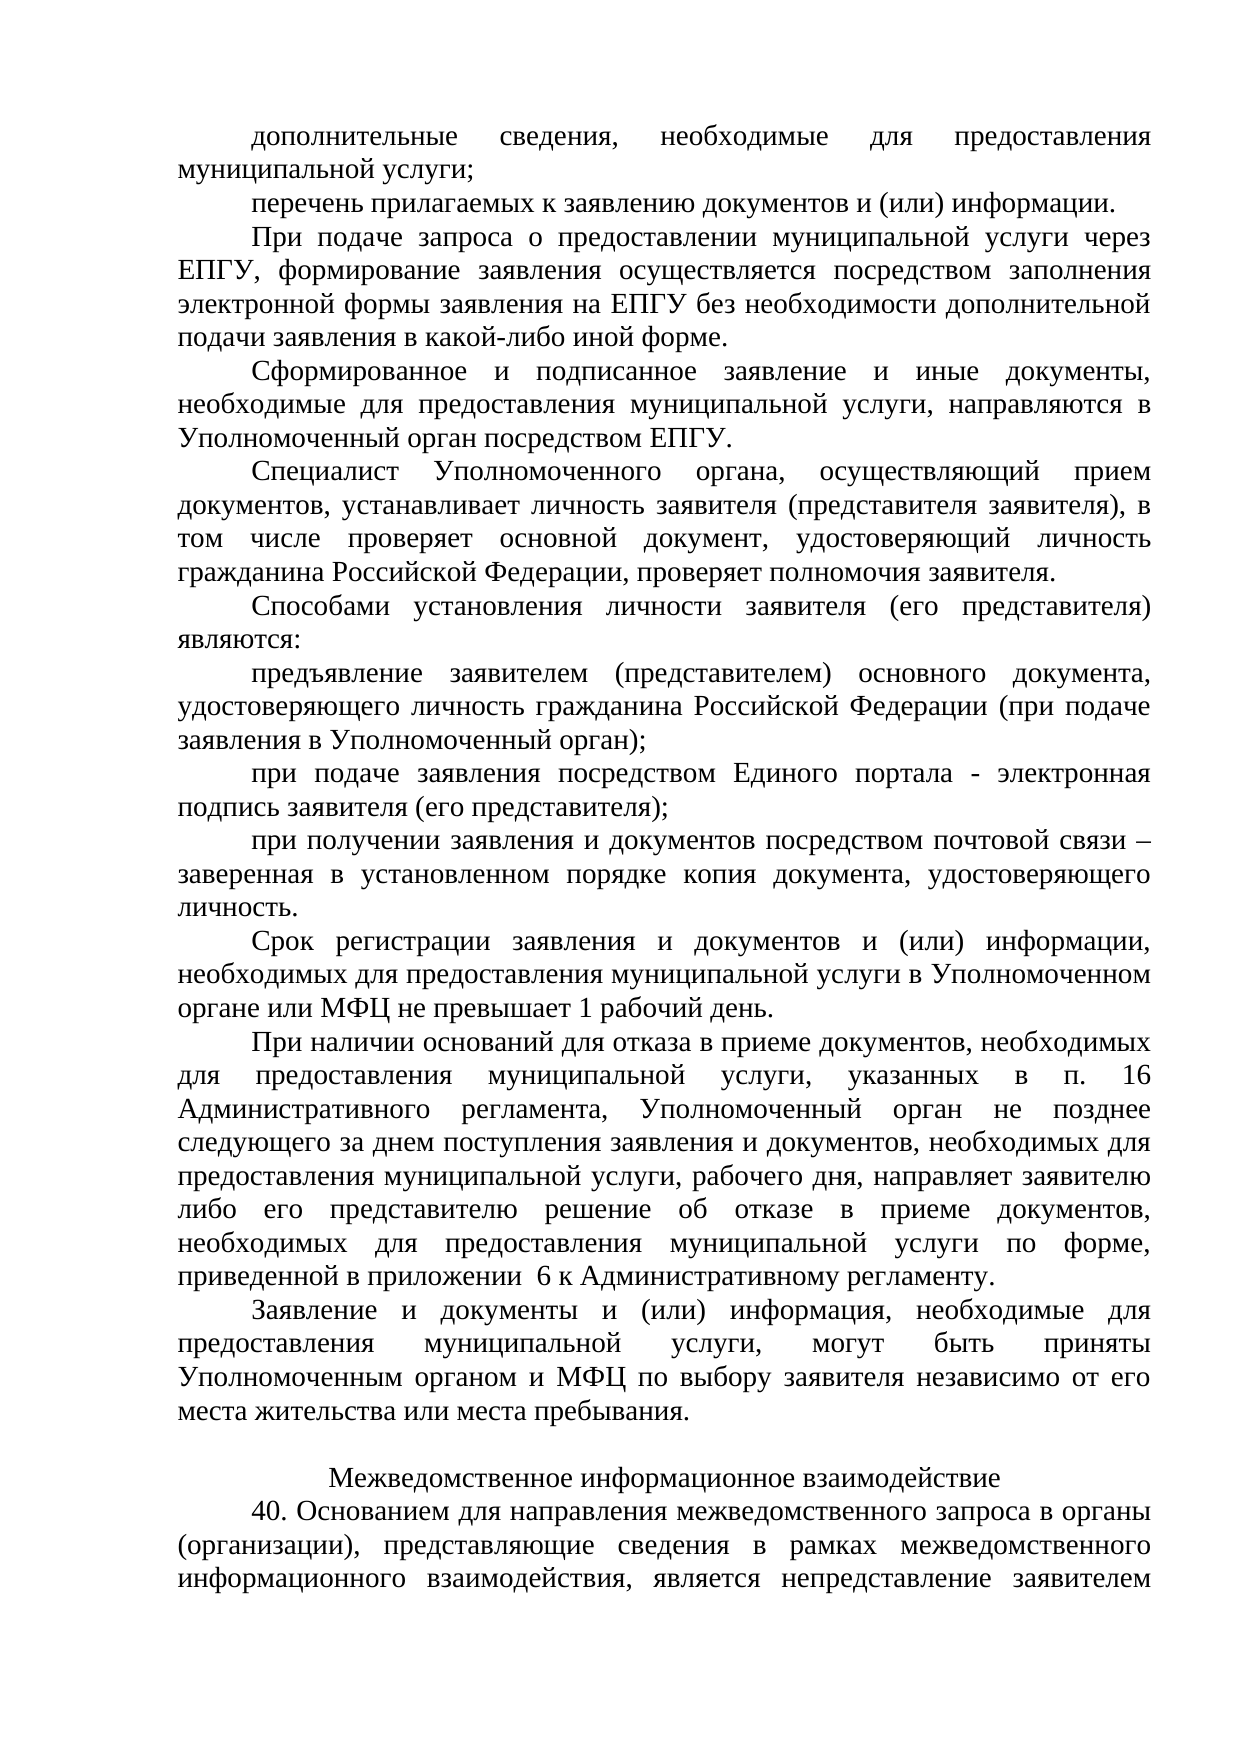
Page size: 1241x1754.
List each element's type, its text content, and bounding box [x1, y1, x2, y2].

text При наличии оснований для отказа в приеме документов, необходимых для предоставления муниципальной услуги, указанных в п. 16 Административного регламента, Уполномоченный орган не позднее следующего за днем поступления заявления и документов, необходимых для предоставления муниципальной услуги, рабочего дня, направляет заявителю либо его представителю решение об отказе в приеме документов, необходимых для предоставления муниципальной услуги по форме, приведенной в приложении 6 к Административному регламенту. [177, 1024, 1152, 1292]
text при подаче заявления посредством Единого портала - электронная подпись заявителя (его представителя); [177, 755, 1152, 822]
text дополнительные сведения, необходимые для предоставления муниципальной услуги; [177, 118, 1152, 185]
text перечень прилагаемых к заявлению документов и (или) информации. [177, 185, 1152, 219]
text предъявление заявителем (представителем) основного документа, удостоверяющего личность гражданина Российской Федерации (при подаче заявления в Уполномоченный орган); [177, 655, 1152, 755]
text Специалист Уполномоченного органа, осуществляющий прием документов, устанавливает личность заявителя (представителя заявителя), в том числе проверяет основной документ, удостоверяющий личность гражданина Российской Федерации, проверяет полномочия заявителя. [177, 453, 1152, 588]
text При подаче запроса о предоставлении муниципальной услуги через ЕПГУ, формирование заявления осуществляется посредством заполнения электронной формы заявления на ЕПГУ без необходимости дополнительной подачи заявления в какой-либо иной форме. [177, 219, 1152, 353]
text Способами установления личности заявителя (его представителя) являются: [177, 588, 1152, 655]
text Межведомственное информационное взаимодействие [177, 1460, 1152, 1493]
text Срок регистрации заявления и документов и (или) информации, необходимых для предоставления муниципальной услуги в Уполномоченном органе или МФЦ не превышает 1 рабочий день. [177, 923, 1152, 1024]
text Сформированное и подписанное заявление и иные документы, необходимые для предоставления муниципальной услуги, направляются в Уполномоченный орган посредством ЕПГУ. [177, 353, 1152, 453]
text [177, 1493, 1152, 1594]
text при получении заявления и документов посредством почтовой связи – заверенная в установленном порядке копия документа, удостоверяющего личность. [177, 822, 1152, 923]
text Заявление и документы и (или) информация, необходимые для предоставления муниципальной услуги, могут быть приняты Уполномоченным органом и МФЦ по выбору заявителя независимо от его места жительства или места пребывания. [177, 1292, 1152, 1426]
